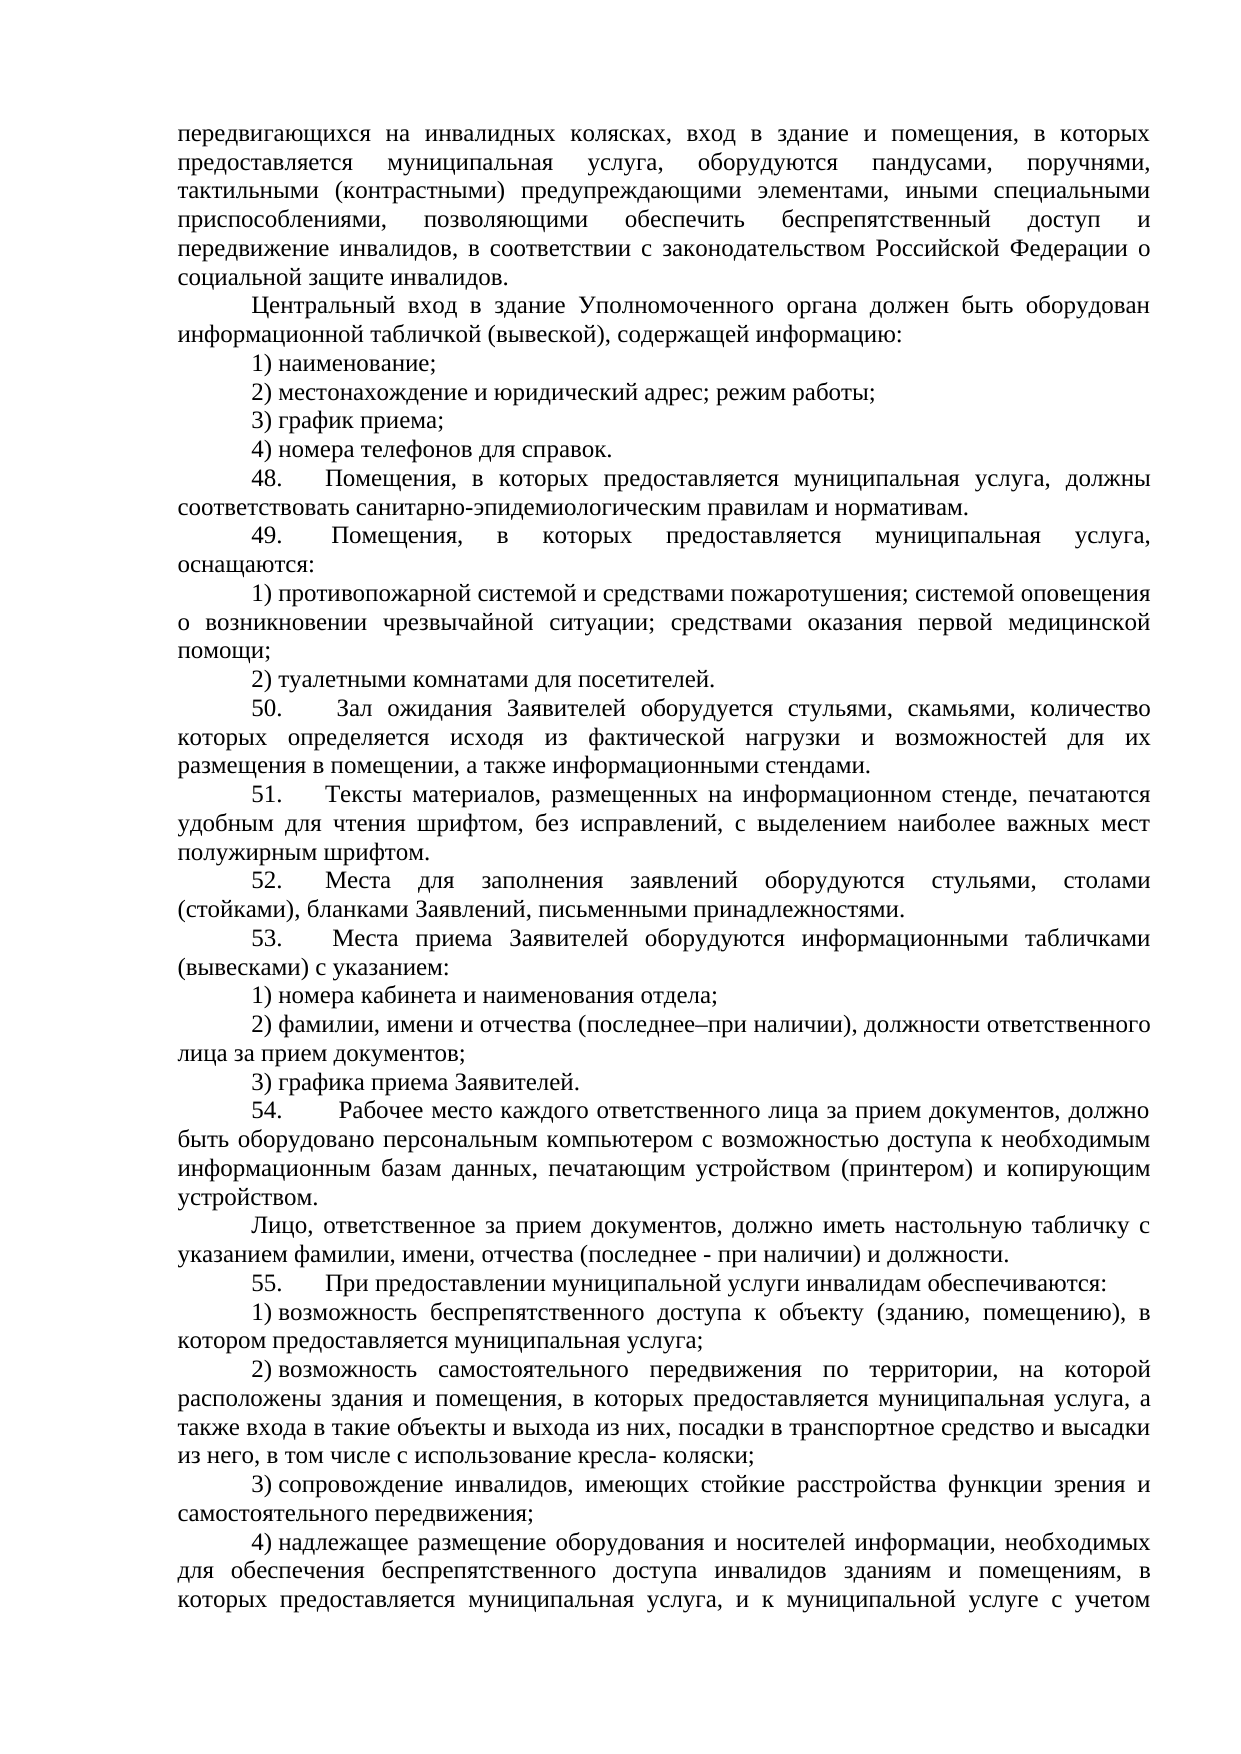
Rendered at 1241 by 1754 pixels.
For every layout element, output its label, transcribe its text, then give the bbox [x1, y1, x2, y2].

text Центральный вход в здание Уполномоченного органа должен быть оборудован информационной табличкой (вывеской), содержащей информацию: [177, 291, 1151, 348]
text 1) возможность беспрепятственного доступа к объекту (зданию, помещению), в котором предоставляется муниципальная услуга; [177, 1297, 1151, 1354]
text 48. Помещения, в которых предоставляется муниципальная услуга, должны соответствовать санитарно-эпидемиологическим правилам и нормативам. [177, 463, 1151, 521]
text 3) сопровождение инвалидов, имеющих стойкие расстройства функции зрения и самостоятельного передвижения; [177, 1469, 1151, 1527]
text 2) туалетными комнатами для посетителей. [177, 664, 1151, 693]
text 52. Места для заполнения заявлений оборудуются стульями, столами (стойками), бланками Заявлений, письменными принадлежностями. [177, 866, 1151, 923]
text 1) наименование; [177, 348, 1151, 377]
text 49. Помещения, в которых предоставляется муниципальная услуга, оснащаются: [177, 521, 1151, 578]
text 2) фамилии, имени и отчества (последнее–при наличии), должности ответственного лица за прием документов; [177, 1009, 1151, 1067]
text 3) график приема; [177, 406, 1151, 434]
text 1) противопожарной системой и средствами пожаротушения; системой оповещения о возникновении чрезвычайной ситуации; средствами оказания первой медицинской помощи; [177, 578, 1151, 664]
text 2) возможность самостоятельного передвижения по территории, на которой расположены здания и помещения, в которых предоставляется муниципальная услуга, а также входа в такие объекты и выхода из них, посадки в транспортное средство и высадки из него, в том числе с использование кресла- коляски; [177, 1354, 1151, 1469]
text 2) местонахождение и юридический адрес; режим работы; [177, 377, 1151, 406]
text 55. При предоставлении муниципальной услуги инвалидам обеспечиваются: [177, 1268, 1151, 1297]
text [177, 118, 1151, 291]
text 3) графика приема Заявителей. [177, 1067, 1151, 1096]
text 54. Рабочее место каждого ответственного лица за прием документов, должно быть оборудовано персональным компьютером с возможностью доступа к необходимым информационным базам данных, печатающим устройством (принтером) и копирующим устройством. [177, 1096, 1151, 1211]
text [177, 1527, 1151, 1613]
text 53. Места приема Заявителей оборудуются информационными табличками (вывесками) с указанием: [177, 923, 1151, 981]
text 1) номера кабинета и наименования отдела; [177, 981, 1151, 1009]
text 50. Зал ожидания Заявителей оборудуется стульями, скамьями, количество которых определяется исходя из фактической нагрузки и возможностей для их размещения в помещении, а также информационными стендами. [177, 693, 1151, 779]
text 51. Тексты материалов, размещенных на информационном стенде, печатаются удобным для чтения шрифтом, без исправлений, с выделением наиболее важных мест полужирным шрифтом. [177, 779, 1151, 866]
text Лицо, ответственное за прием документов, должно иметь настольную табличку с указанием фамилии, имени, отчества (последнее - при наличии) и должности. [177, 1211, 1151, 1268]
text 4) номера телефонов для справок. [177, 434, 1151, 463]
